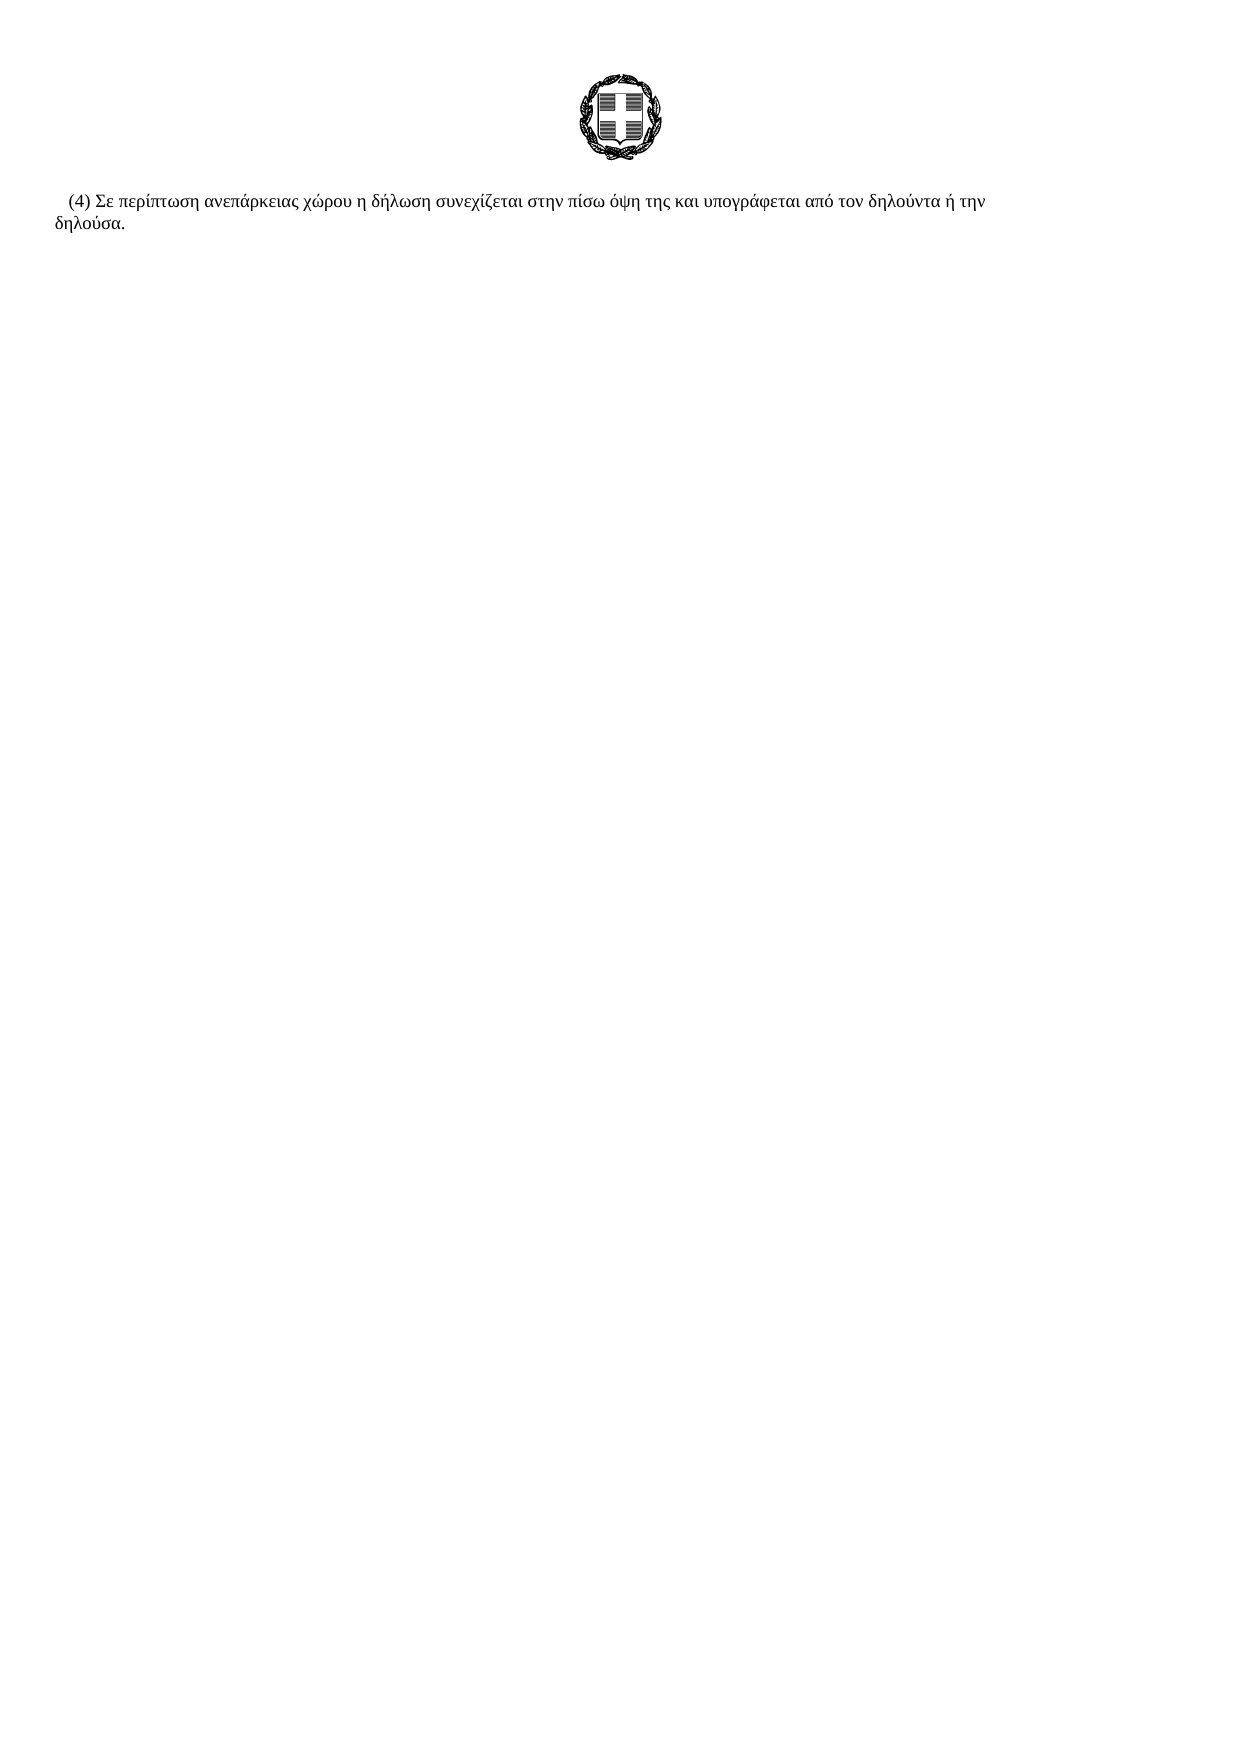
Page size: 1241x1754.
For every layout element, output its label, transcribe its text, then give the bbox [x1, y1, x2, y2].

picture [577, 73, 664, 162]
text (4) Σε περίπτωση ανεπάρκειας χώρου η δήλωση συνεχίζεται στην πίσω όψη της και υπογράφεται από τον δηλούντα ή την δηλούσα. [54, 190, 1053, 233]
